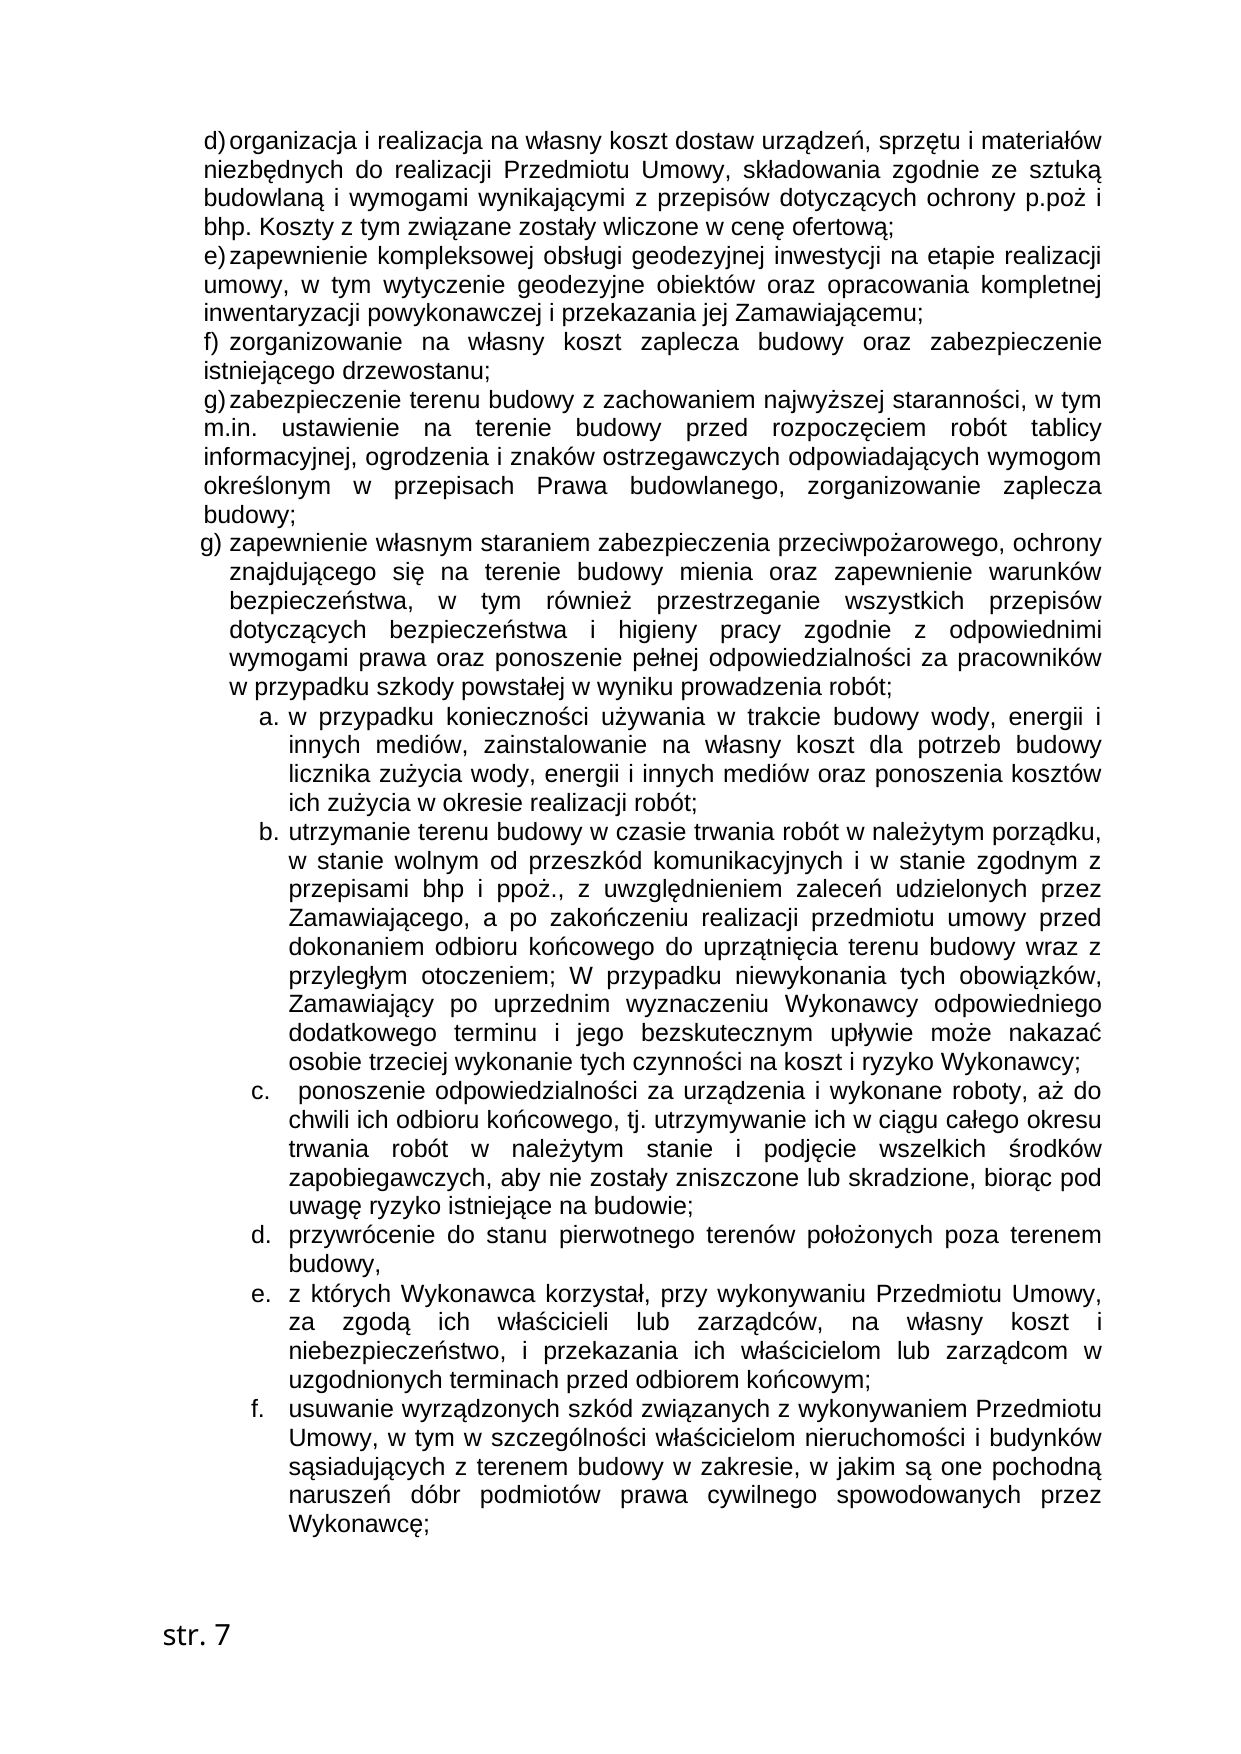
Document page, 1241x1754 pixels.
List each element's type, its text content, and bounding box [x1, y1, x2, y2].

list organizacja i realizacja na własny koszt dostaw urządzeń, sprzętu i materiałów niezbędnych do realizacji Przedmiotu Umowy, składowania zgodnie ze sztuką budowlaną i wymogami wynikającymi z przepisów dotyczących ochrony p.poż i bhp. Koszty z tym związane zostały wliczone w cenę ofertową; [203, 126, 1103, 241]
list zorganizowanie na własny koszt zaplecza budowy oraz zabezpieczenie istniejącego drzewostanu; [203, 327, 1103, 385]
list zapewnienie własnym staraniem zabezpieczenia przeciwpożarowego, ochrony znajdującego się na terenie budowy mienia oraz zapewnienie warunków bezpieczeństwa, w tym również przestrzeganie wszystkich przepisów dotyczących bezpieczeństwa i higieny pracy zgodnie z odpowiednimi wymogami prawa oraz ponoszenie pełnej odpowiedzialności za pracowników w przypadku szkody powstałej w wyniku prowadzenia robót; [200, 528, 1103, 701]
list usuwanie wyrządzonych szkód związanych z wykonywaniem Przedmiotu Umowy, w tym w szczególności właścicielom nieruchomości i budynków sąsiadujących z terenem budowy w zakresie, w jakim są one pochodną naruszeń dóbr podmiotów prawa cywilnego spowodowanych przez Wykonawcę; [251, 1394, 1103, 1538]
list z których Wykonawca korzystał, przy wykonywaniu Przedmiotu Umowy, za zgodą ich właścicieli lub zarządców, na własny koszt i niebezpieczeństwo, i przekazania ich właścicielom lub zarządcom w uzgodnionych terminach przed odbiorem końcowym; [251, 1278, 1103, 1393]
list zabezpieczenie terenu budowy z zachowaniem najwyższej staranności, w tym m.in. ustawienie na terenie budowy przed rozpoczęciem robót tablicy informacyjnej, ogrodzenia i znaków ostrzegawczych odpowiadających wymogom określonym w przepisach Prawa budowlanego, zorganizowanie zaplecza budowy; [203, 385, 1103, 528]
list zapewnienie kompleksowej obsługi geodezyjnej inwestycji na etapie realizacji umowy, w tym wytyczenie geodezyjne obiektów oraz opracowania kompletnej inwentaryzacji powykonawczej i przekazania jej Zamawiającemu; [203, 241, 1103, 327]
list utrzymanie terenu budowy w czasie trwania robót w należytym porządku, w stanie wolnym od przeszkód komunikacyjnych i w stanie zgodnym z przepisami bhp i ppoż., z uwzględnieniem zaleceń udzielonych przez Zamawiającego, a po zakończeniu realizacji przedmiotu umowy przed dokonaniem odbioru końcowego do uprzątnięcia terenu budowy wraz z przyległym otoczeniem; W przypadku niewykonania tych obowiązków, Zamawiający po uprzednim wyznaczeniu Wykonawcy odpowiedniego dodatkowego terminu i jego bezskutecznym upływie może nakazać osobie trzeciej wykonanie tych czynności na koszt i ryzyko Wykonawcy; [259, 817, 1103, 1076]
list w przypadku konieczności używania w trakcie budowy wody, energii i innych mediów, zainstalowanie na własny koszt dla potrzeb budowy licznika zużycia wody, energii i innych mediów oraz ponoszenia kosztów ich zużycia w okresie realizacji robót; [259, 701, 1103, 816]
list ponoszenie odpowiedzialności za urządzenia i wykonane roboty, aż do chwili ich odbioru końcowego, tj. utrzymywanie ich w ciągu całego okresu trwania robót w należytym stanie i podjęcie wszelkich środków zapobiegawczych, aby nie zostały zniszczone lub skradzione, biorąc pod uwagę ryzyko istniejące na budowie; [251, 1076, 1103, 1220]
list przywrócenie do stanu pierwotnego terenów położonych poza terenem budowy, [251, 1221, 1103, 1278]
